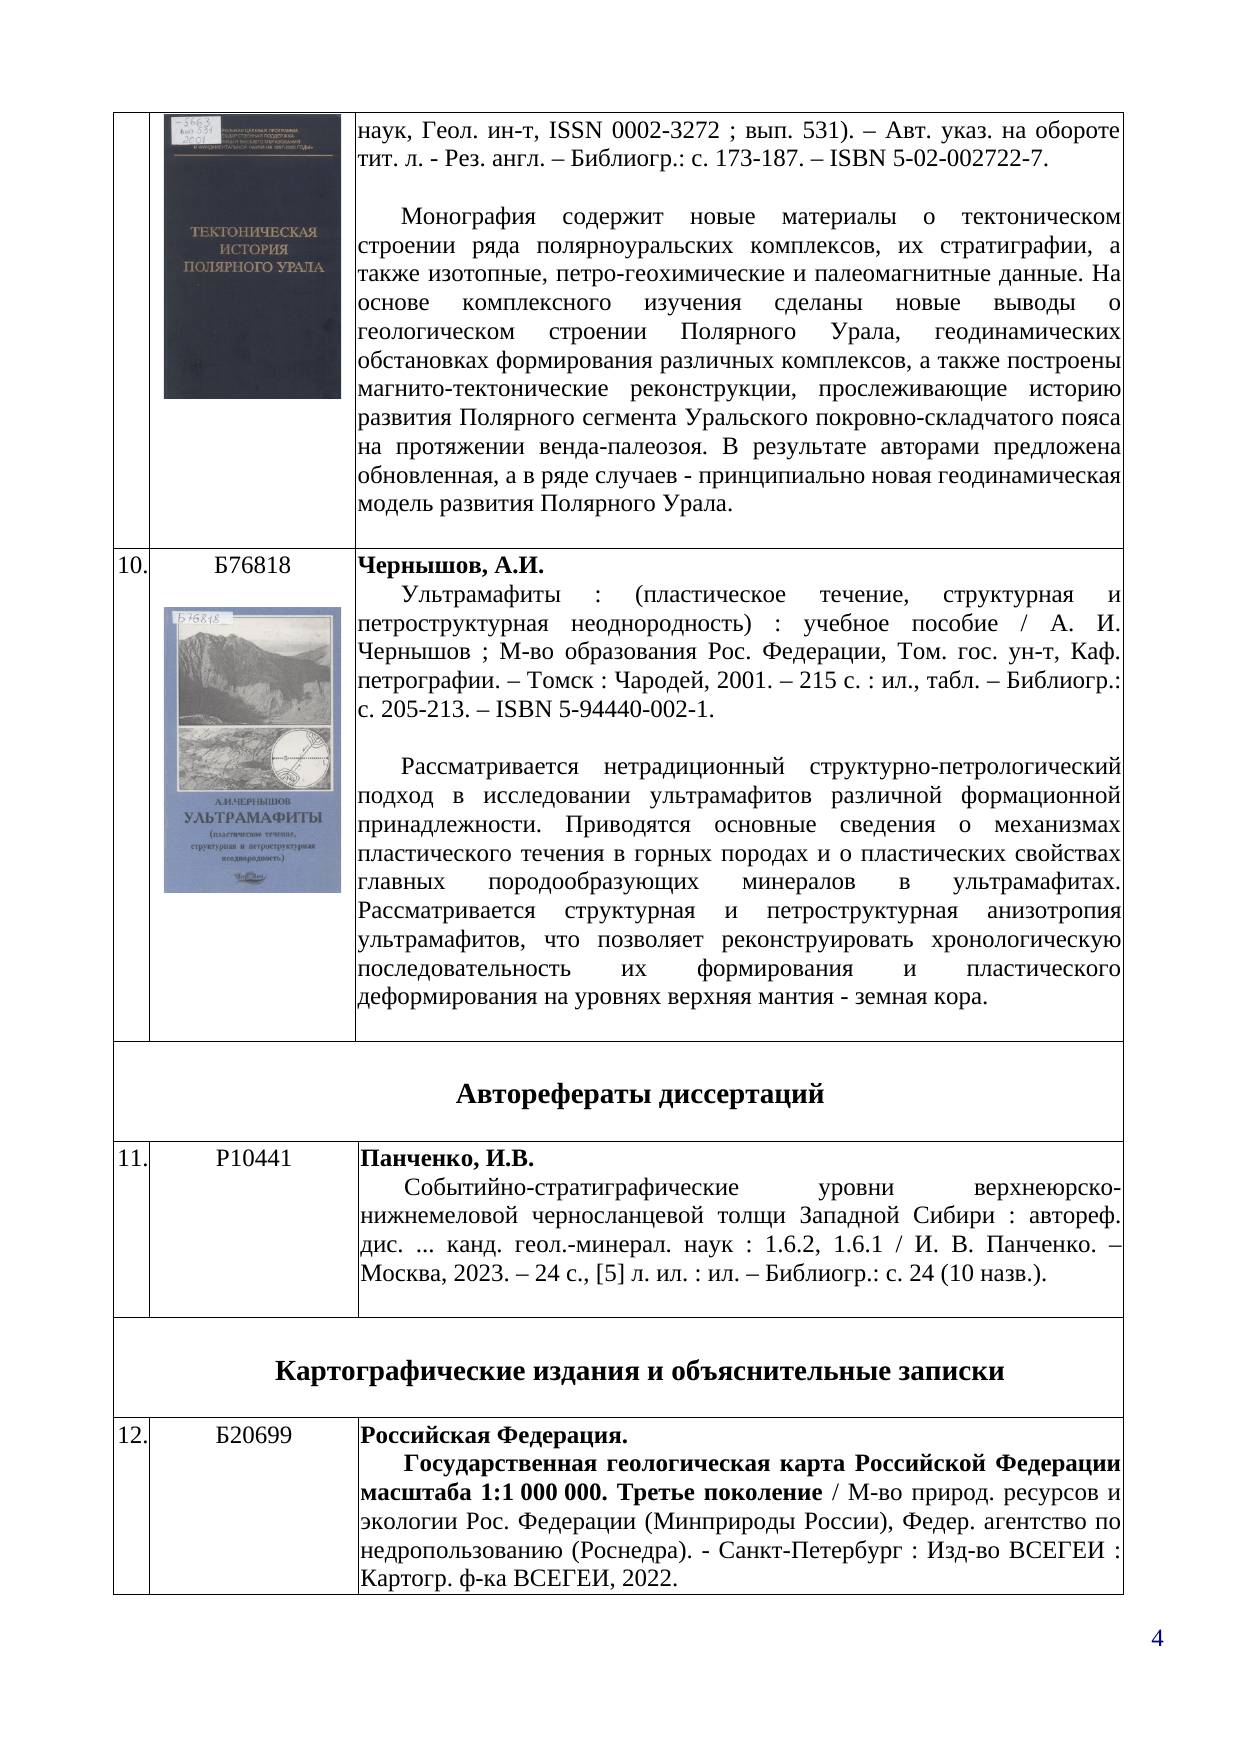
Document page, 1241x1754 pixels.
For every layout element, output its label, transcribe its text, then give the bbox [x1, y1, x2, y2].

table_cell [356, 113, 1123, 548]
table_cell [359, 1418, 1123, 1594]
picture [163, 607, 342, 893]
table_cell -5663 [150, 113, 355, 548]
table_cell Б76818 [150, 549, 355, 1041]
table_cell Р10441 [150, 1142, 358, 1317]
table_cell Панченко, И.В. Событийно-стратиграфические уровни верхнеюрско-нижнемеловой черносланцевой толщи Западной Сибири : автореф. дис. ... канд. геол.-минерал. наук : 1.6.2, 1.6.1 / И. В. Панченко. – Москва, 2023. – 24 с., [5] л. ил. : ил. – Библиогр.: с. 24 (10 назв.). [359, 1142, 1123, 1317]
table_cell [114, 113, 149, 548]
table_cell Авторефераты диссертаций [114, 1042, 1123, 1141]
table_cell [114, 1142, 149, 1317]
table_cell Чернышов, А.И. Ультрамафиты : (пластическое течение, структурная и петроструктурная неоднородность) : учебное пособие / А. И. Чернышов ; М-во образования Рос. Федерации, Том. гос. ун-т, Каф. петрографии. – Томск : Чародей, 2001. – 215 с. : ил., табл. – Библиогр.: с. 205-213. – ISBN 5-94440-002-1. Рассматривается нетрадиционный структурно-петрологический подход в исследовании ультрамафитов различной формационной принадлежности. Приводятся основные сведения о механизмах пластического течения в горных породах и о пластических свойствах главных породообразующих минералов в ультрамафитах. Рассматривается структурная и петроструктурная анизотропия ультрамафитов, что позволяет реконструировать хронологическую последовательность их формирования и пластического деформирования на уровнях верхняя мантия - земная кора. [356, 549, 1123, 1041]
table_cell Картографические издания и объяснительные записки [114, 1318, 1123, 1417]
table_cell Б20699 [150, 1418, 358, 1594]
table_cell [114, 549, 149, 1041]
table_cell [114, 1418, 149, 1594]
picture [163, 114, 342, 399]
